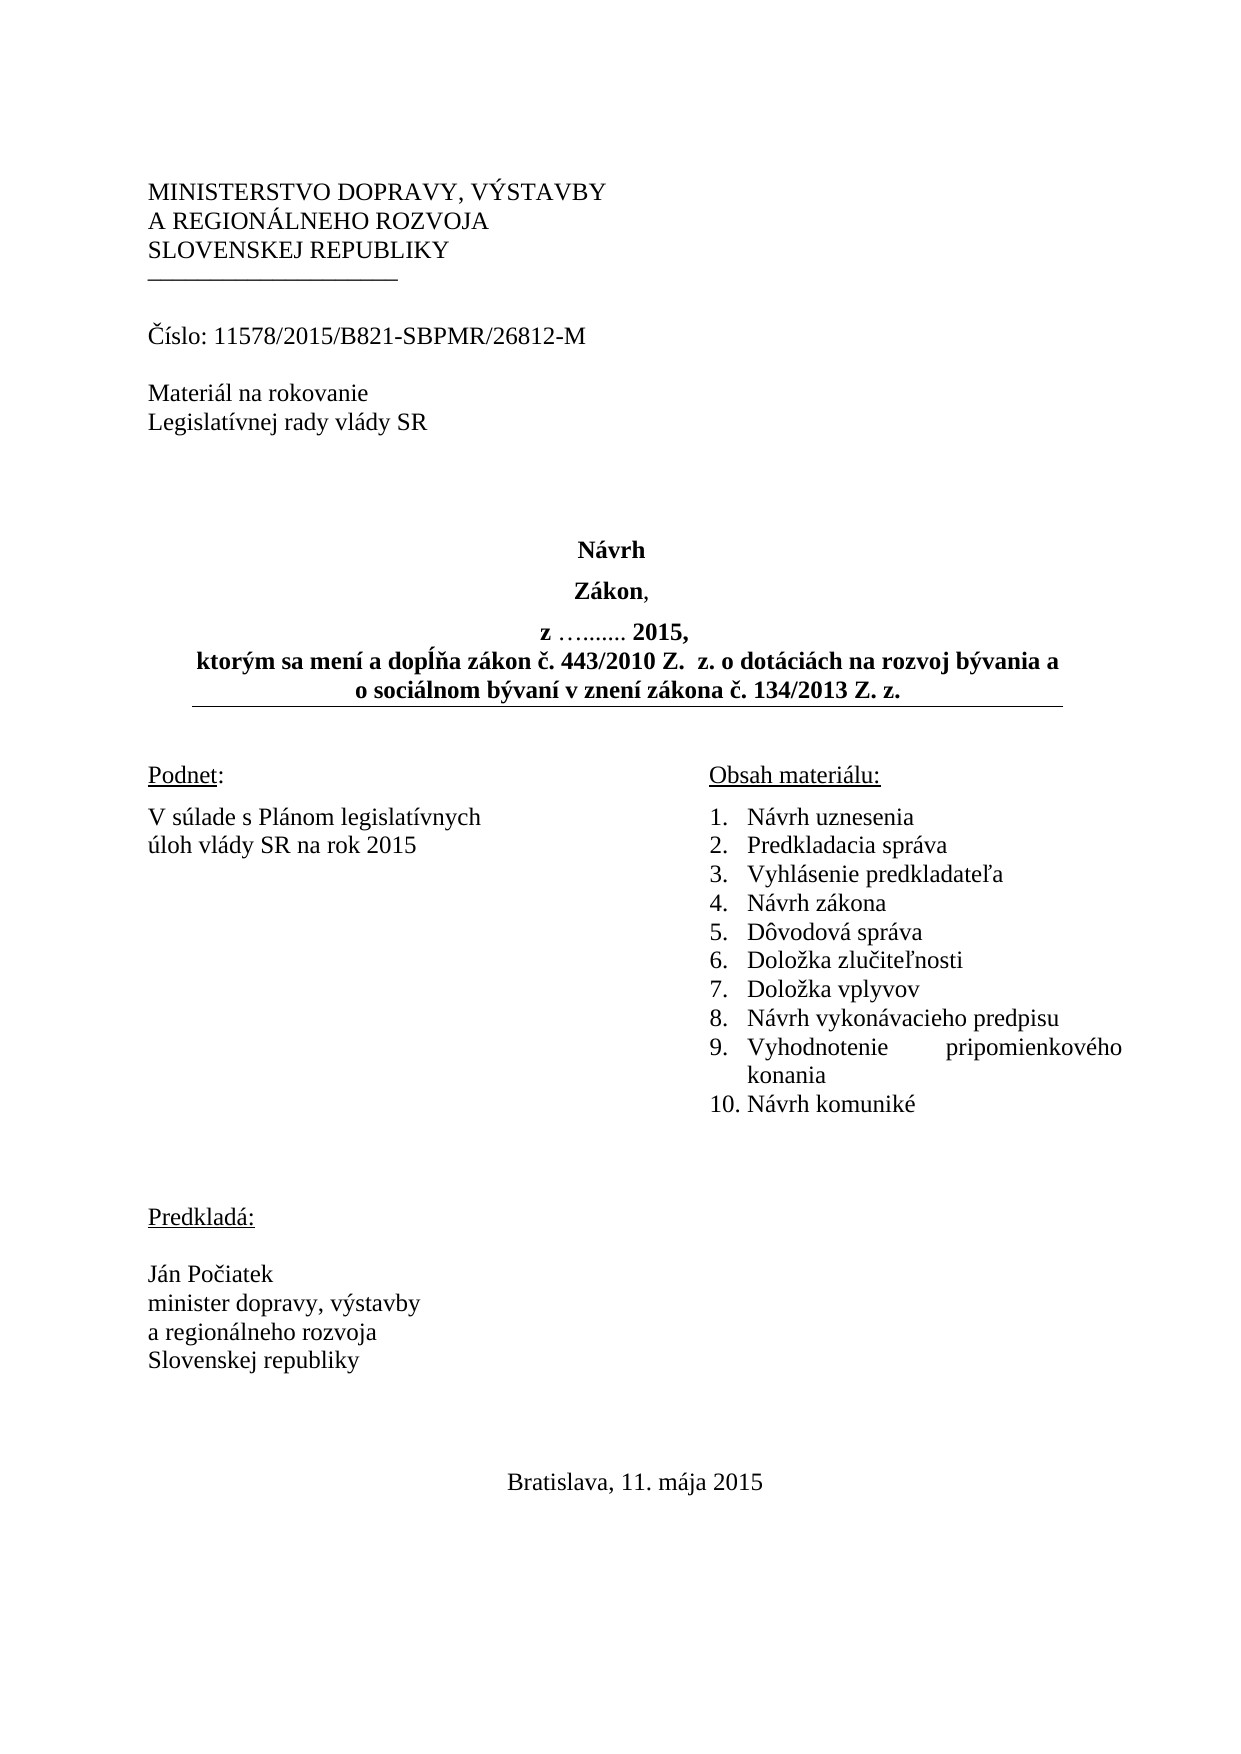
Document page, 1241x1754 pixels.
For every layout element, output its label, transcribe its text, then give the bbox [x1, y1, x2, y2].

list Bratislava, 11. mája 2015 [148, 1467, 1122, 1496]
text Predkladá: [148, 1202, 1122, 1230]
list Materiál na rokovanie [148, 378, 1122, 407]
text A REGIONÁLNEHO ROZVOJA [148, 206, 1122, 235]
text Číslo: 11578/2015/B821-SBPMR/26812-M [148, 321, 1122, 350]
list Návrh zákona [709, 888, 1122, 917]
text –––––––––––––––––––– [148, 263, 1122, 292]
text Podnet: [148, 760, 598, 789]
text V súlade s Plánom legislatívnych úloh vlády SR na rok 2015 [148, 802, 487, 859]
list Predkladacia správa [709, 830, 1122, 859]
list Návrh vykonávacieho predpisu [709, 1003, 1122, 1032]
list ktorým sa mení a dopĺňa zákon č. 443/2010 Z. z. o dotáciách na rozvoj bývania a o sociálnom bývaní v znení zákona č. 134/2013 Z. z. [192, 646, 1063, 706]
text a regionálneho rozvoja [148, 1317, 1122, 1345]
list Návrh komuniké [709, 1089, 1122, 1118]
list Vyhodnotenie pripomienkového konania [709, 1032, 1122, 1089]
text Ján Počiatek [148, 1259, 1122, 1288]
text SLOVENSKEJ REPUBLIKY [148, 235, 1122, 263]
list Doložka zlučiteľnosti [709, 945, 1122, 974]
list Doložka vplyvov [709, 974, 1122, 1003]
text MINISTERSTVO DOPRAVY, VÝSTAVBY [148, 177, 1122, 206]
list Návrh [100, 535, 1122, 563]
list Vyhlásenie predkladateľa [709, 859, 1122, 888]
text Slovenskej republiky [148, 1345, 1122, 1374]
text minister dopravy, výstavby [148, 1288, 1122, 1317]
list z …....... 2015, [100, 617, 1122, 646]
text Obsah materiálu: [709, 760, 1122, 789]
list Dôvodová správa [709, 917, 1122, 945]
list Zákon, [100, 576, 1122, 605]
list Legislatívnej rady vlády SR [148, 407, 1122, 436]
list Návrh uznesenia [709, 802, 1122, 830]
